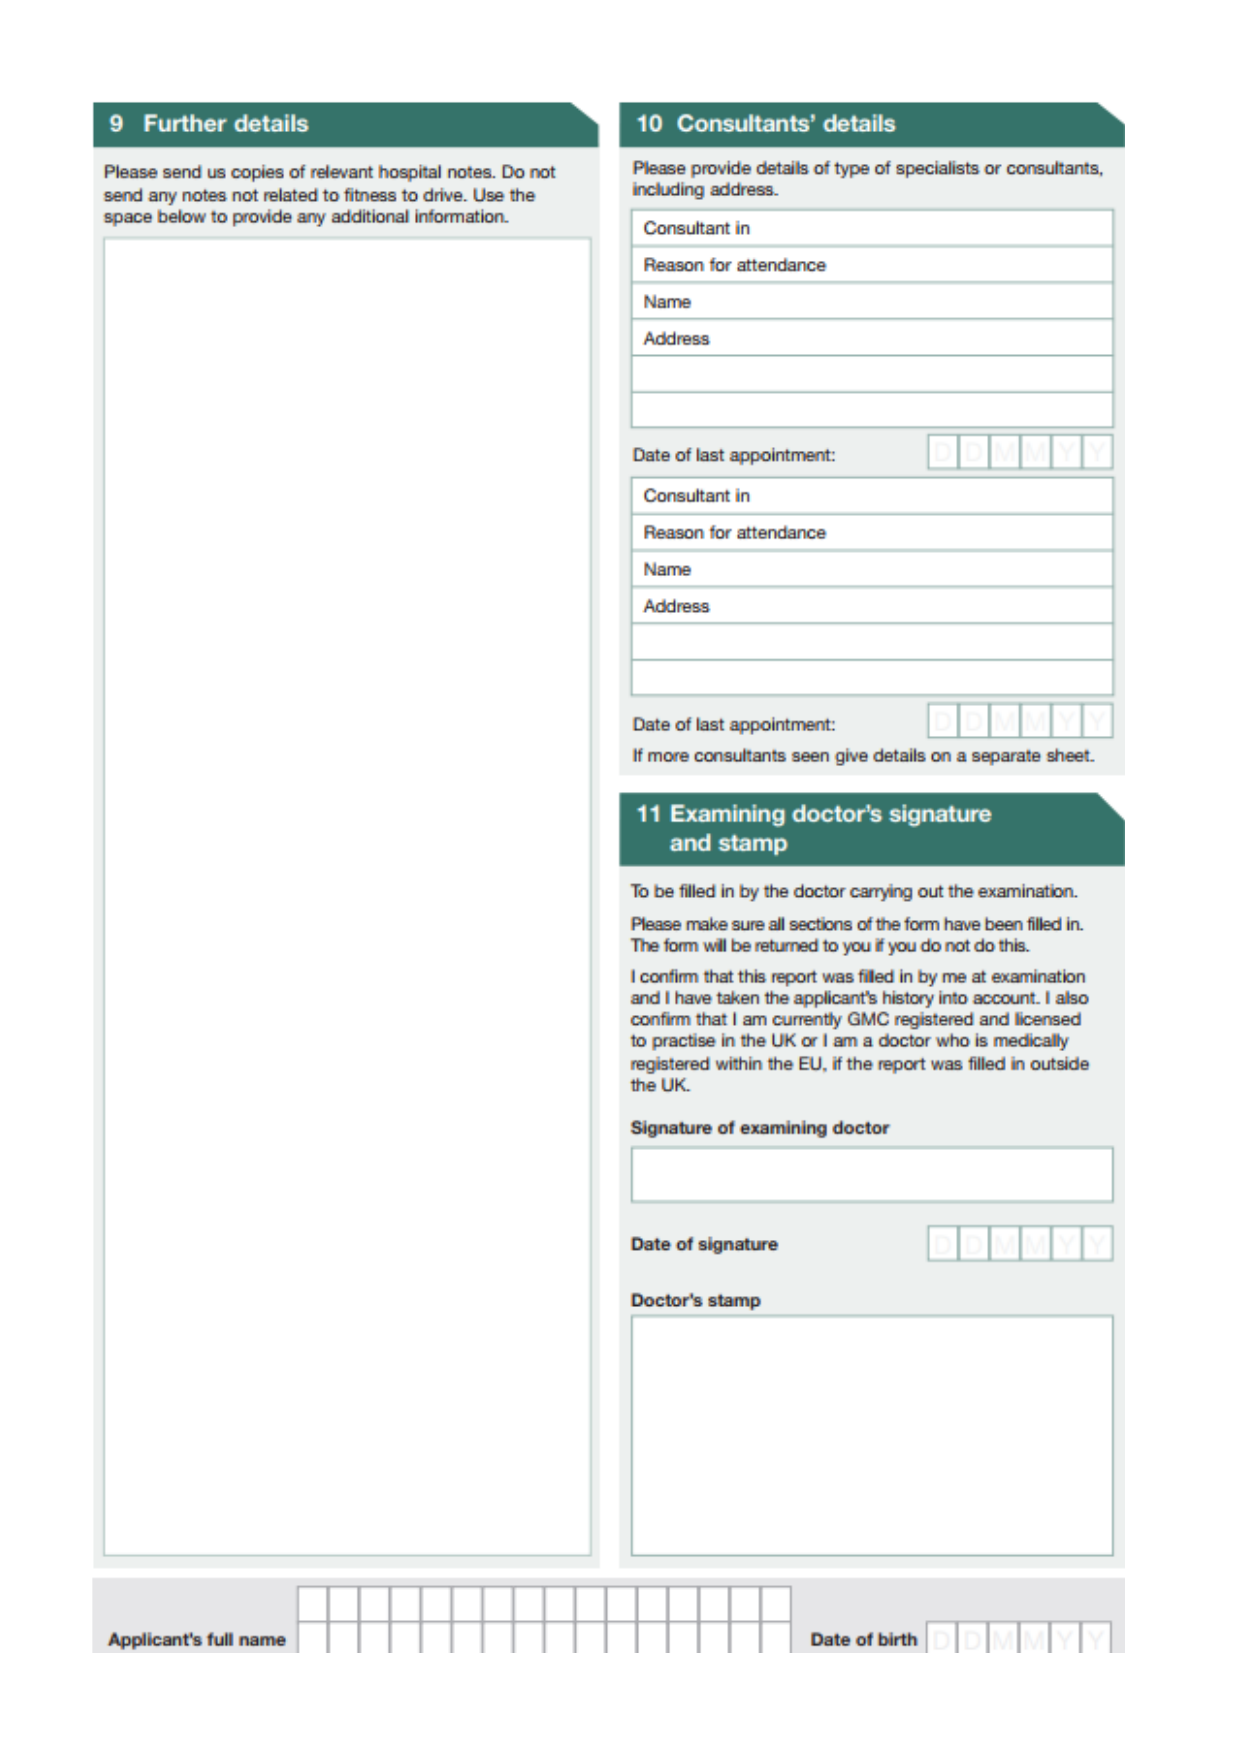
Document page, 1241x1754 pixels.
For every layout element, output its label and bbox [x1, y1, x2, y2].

picture [92, 101, 1125, 1653]
